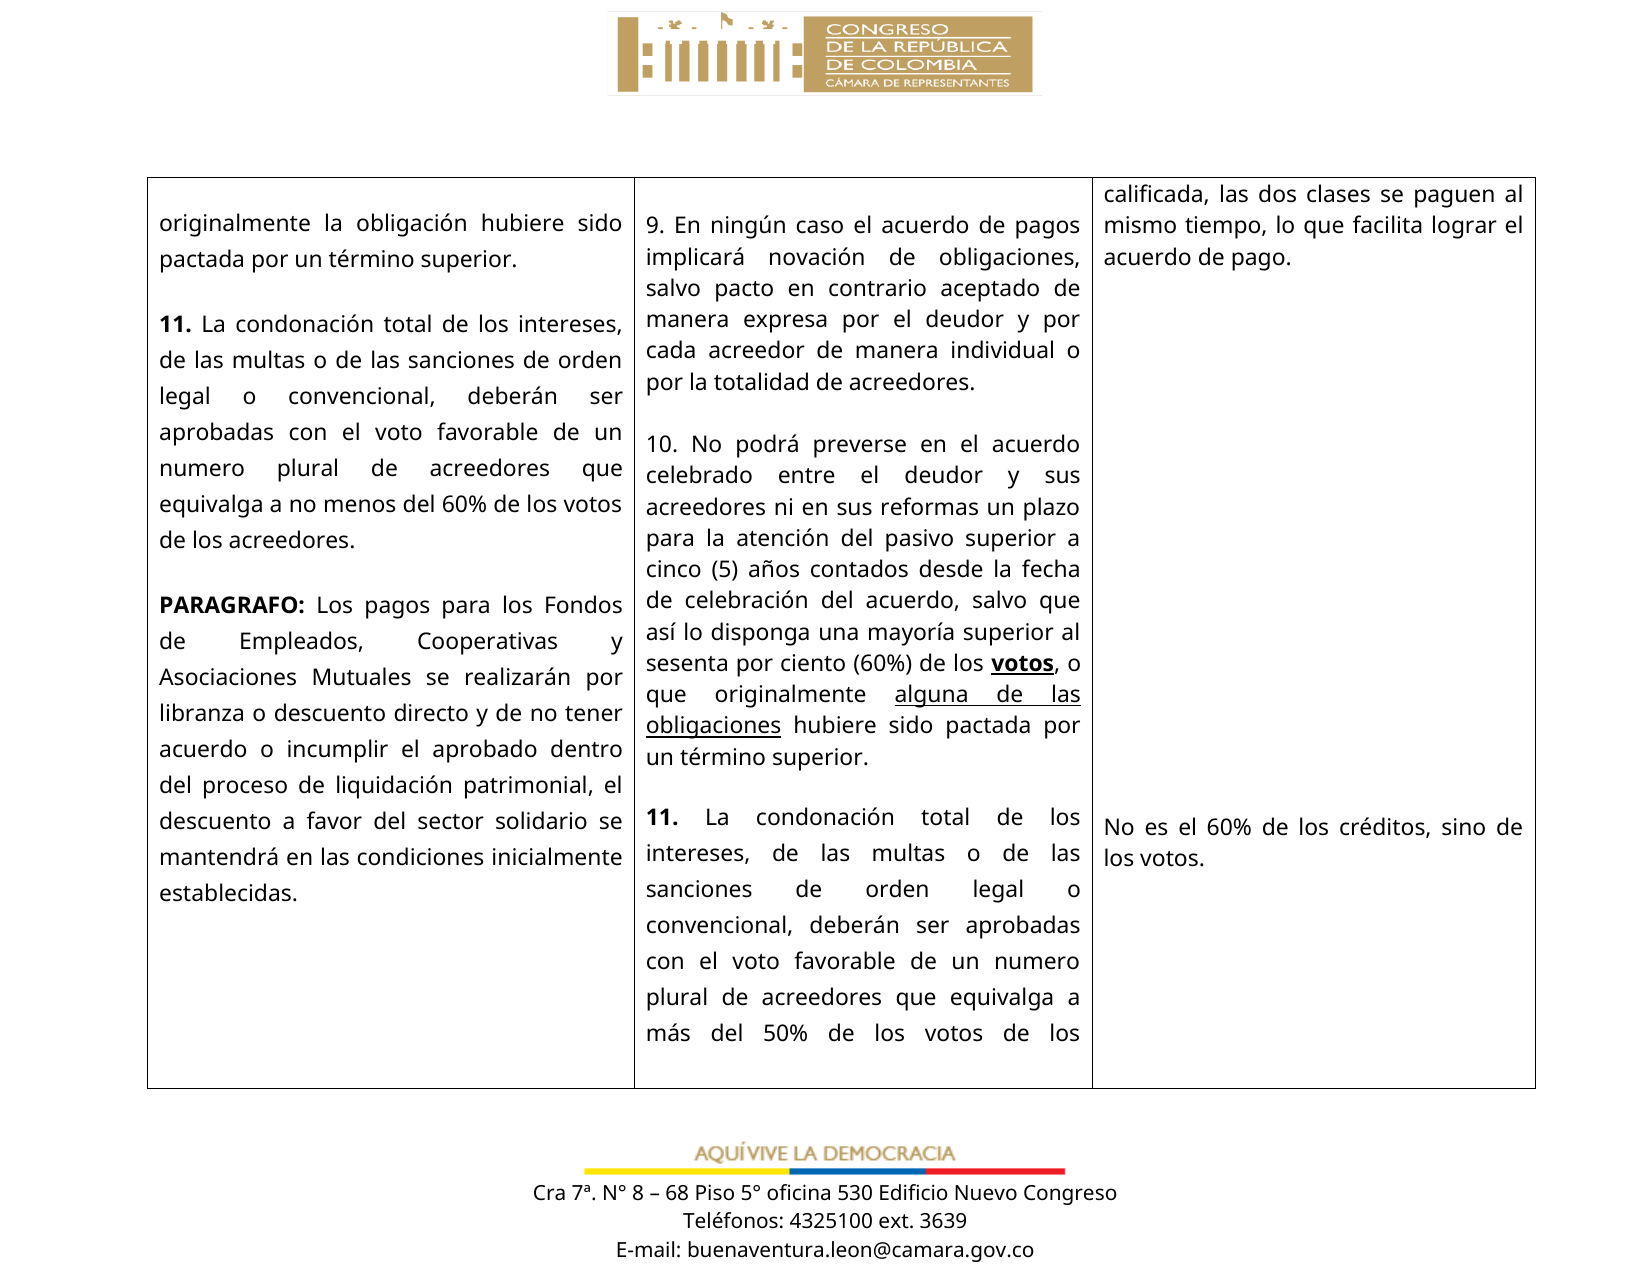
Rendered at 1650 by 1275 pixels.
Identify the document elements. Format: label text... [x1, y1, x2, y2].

picture [607, 11, 1043, 96]
picture [569, 1134, 1081, 1178]
